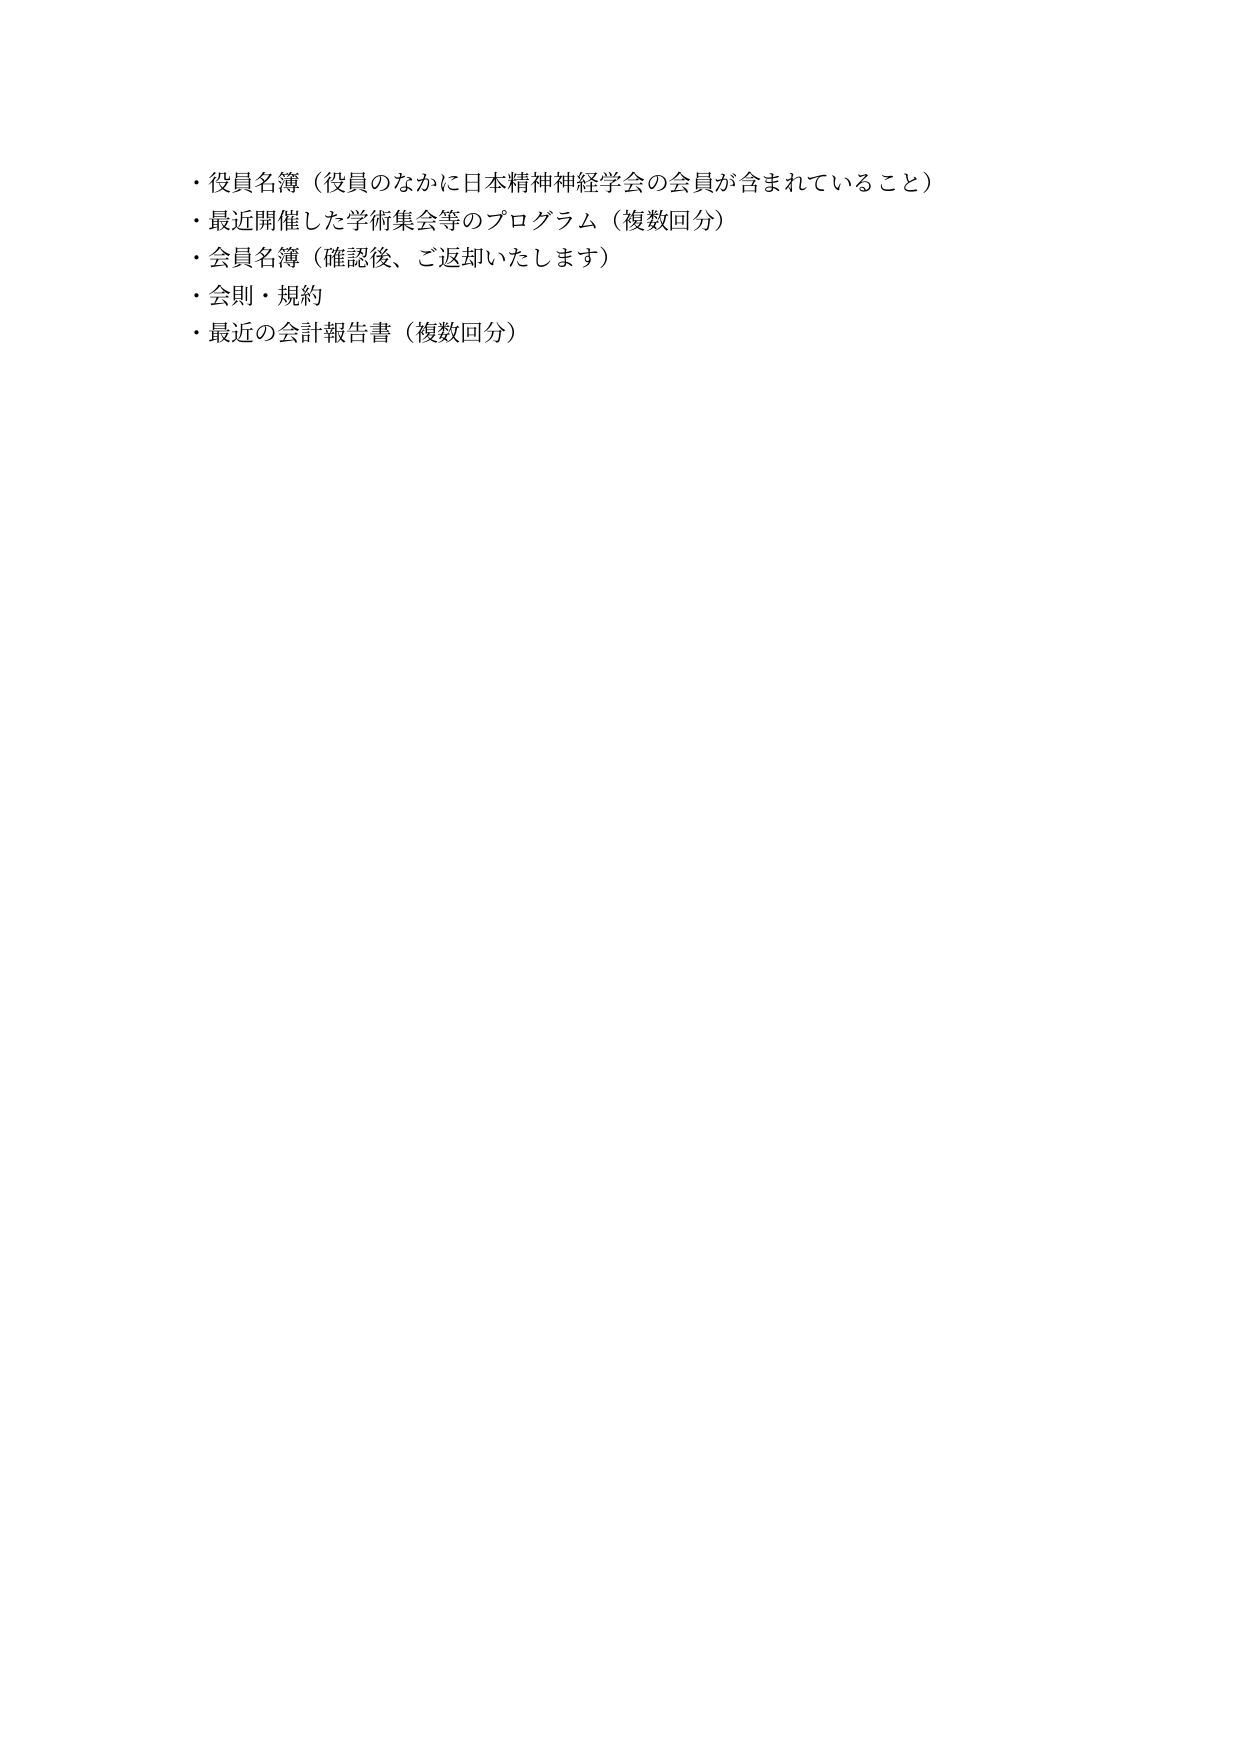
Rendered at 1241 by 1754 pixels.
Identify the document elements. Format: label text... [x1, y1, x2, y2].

text ・役員名簿（役員のなかに日本精神神経学会の会員が含まれていること） [186, 164, 1130, 202]
text ・会員名簿（確認後、ご返却いたします） [186, 239, 1130, 277]
text ・最近の会計報告書（複数回分） [186, 314, 1130, 352]
text ・最近開催した学術集会等のプログラム（複数回分） [186, 202, 1130, 239]
text ・会則・規約 [186, 277, 1130, 314]
